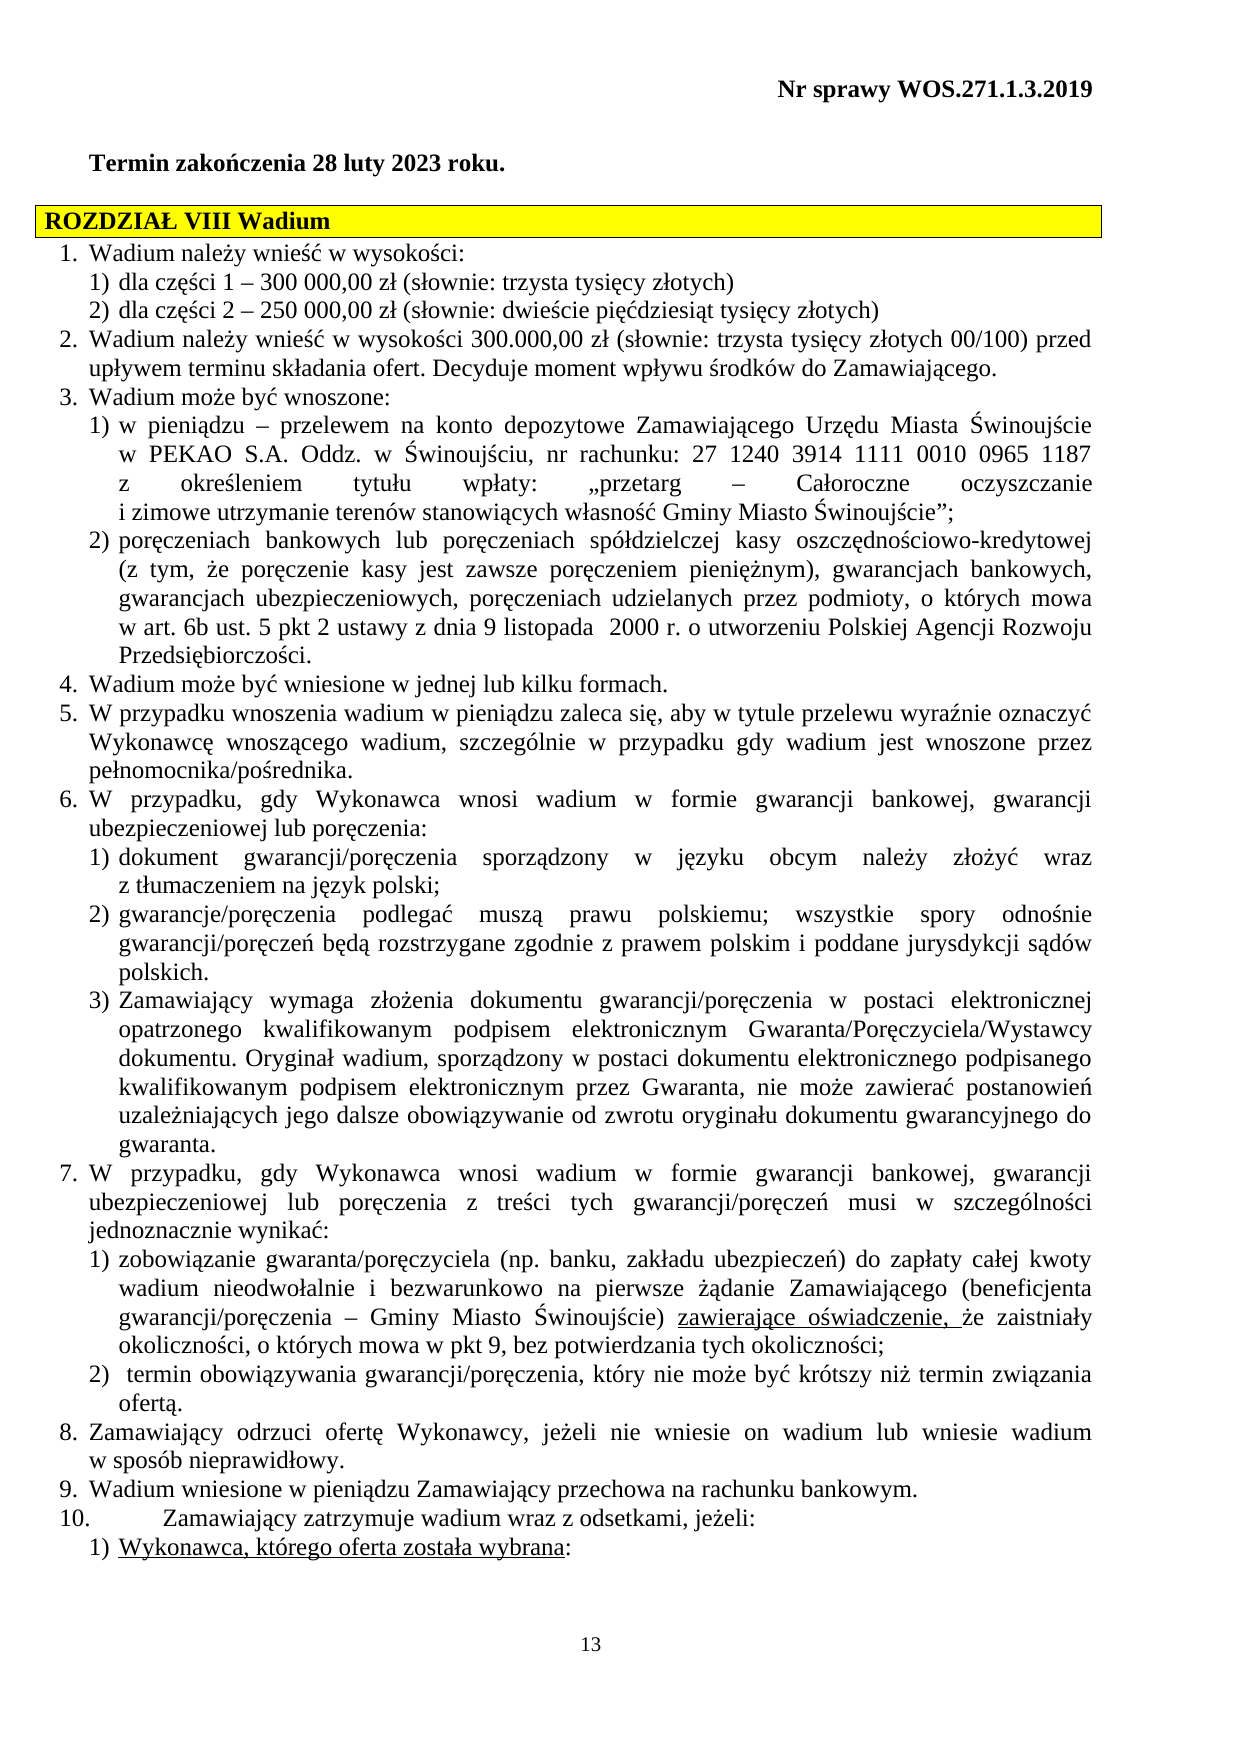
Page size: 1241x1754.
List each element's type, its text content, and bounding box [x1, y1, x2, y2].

list dla części 2 – 250 000,00 zł (słownie: dwieście pięćdziesiąt tysięcy złotych) [89, 296, 1093, 324]
list zobowiązanie gwaranta/poręczyciela (np. banku, zakładu ubezpieczeń) do zapłaty całej kwoty wadium nieodwołalnie i bezwarunkowo na pierwsze żądanie Zamawiającego (beneficjenta gwarancji/poręczenia – Gminy Miasto Świnoujście) zawierające oświadczenie, że zaistniały okoliczności, o których mowa w pkt 9, bez potwierdzania tych okoliczności; [89, 1244, 1093, 1359]
list Zamawiający odrzuci ofertę Wykonawcy, jeżeli nie wniesie on wadium lub wniesie wadium w sposób nieprawidłowy. [59, 1417, 1093, 1474]
list poręczeniach bankowych lub poręczeniach spółdzielczej kasy oszczędnościowo-kredytowej (z tym, że poręczenie kasy jest zawsze poręczeniem pieniężnym), gwarancjach bankowych, gwarancjach ubezpieczeniowych, poręczeniach udzielanych przez podmioty, o których mowa w art. 6b ust. 5 pkt 2 ustawy z dnia 9 listopada 2000 r. o utworzeniu Polskiej Agencji Rozwoju Przedsiębiorczości. [89, 526, 1093, 669]
text ROZDZIAŁ VIII Wadium [36, 206, 1101, 237]
list Wadium może być wniesione w jednej lub kilku formach. [59, 669, 1093, 698]
list W przypadku wnoszenia wadium w pieniądzu zaleca się, aby w tytule przelewu wyraźnie oznaczyć Wykonawcę wnoszącego wadium, szczególnie w przypadku gdy wadium jest wnoszone przez pełnomocnika/pośrednika. [59, 698, 1093, 784]
list dokument gwarancji/poręczenia sporządzony w języku obcym należy złożyć wraz z tłumaczeniem na język polski; [89, 842, 1093, 899]
list W przypadku, gdy Wykonawca wnosi wadium w formie gwarancji bankowej, gwarancji ubezpieczeniowej lub poręczenia: [59, 784, 1093, 842]
list Wykonawca, którego oferta została wybrana: [89, 1532, 1093, 1561]
list Wadium należy wnieść w wysokości: [59, 238, 1093, 267]
list Wadium należy wnieść w wysokości 300.000,00 zł (słownie: trzysta tysięcy złotych 00/100) przed upływem terminu składania ofert. Decyduje moment wpływu środków do Zamawiającego. [59, 324, 1093, 382]
list Zamawiający zatrzymuje wadium wraz z odsetkami, jeżeli: [59, 1503, 1093, 1532]
list dla części 1 – 300 000,00 zł (słownie: trzysta tysięcy złotych) [89, 267, 1093, 296]
list Wadium może być wnoszone: [59, 382, 1093, 411]
list Wadium wniesione w pieniądzu Zamawiający przechowa na rachunku bankowym. [59, 1474, 1093, 1503]
list gwarancje/poręczenia podlegać muszą prawu polskiemu; wszystkie spory odnośnie gwarancji/poręczeń będą rozstrzygane zgodnie z prawem polskim i poddane jurysdykcji sądów polskich. [89, 899, 1093, 986]
list W przypadku, gdy Wykonawca wnosi wadium w formie gwarancji bankowej, gwarancji ubezpieczeniowej lub poręczenia z treści tych gwarancji/poręczeń musi w szczególności jednoznacznie wynikać: [59, 1158, 1093, 1244]
list w pieniądzu – przelewem na konto depozytowe Zamawiającego Urzędu Miasta Świnoujście w PEKAO S.A. Oddz. w Świnoujściu, nr rachunku: 27 1240 3914 1111 0010 0965 1187 z określeniem tytułu wpłaty: „przetarg – Całoroczne oczyszczanie i zimowe utrzymanie terenów stanowiących własność Gminy Miasto Świnoujście”; [89, 411, 1093, 526]
text Termin zakończenia 28 luty 2023 roku. [89, 148, 1093, 176]
list termin obowiązywania gwarancji/poręczenia, który nie może być krótszy niż termin związania ofertą. [89, 1359, 1093, 1417]
list Zamawiający wymaga złożenia dokumentu gwarancji/poręczenia w postaci elektronicznej opatrzonego kwalifikowanym podpisem elektronicznym Gwaranta/Poręczyciela/Wystawcy dokumentu. Oryginał wadium, sporządzony w postaci dokumentu elektronicznego podpisanego kwalifikowanym podpisem elektronicznym przez Gwaranta, nie może zawierać postanowień uzależniających jego dalsze obowiązywanie od zwrotu oryginału dokumentu gwarancyjnego do gwaranta. [89, 986, 1093, 1158]
